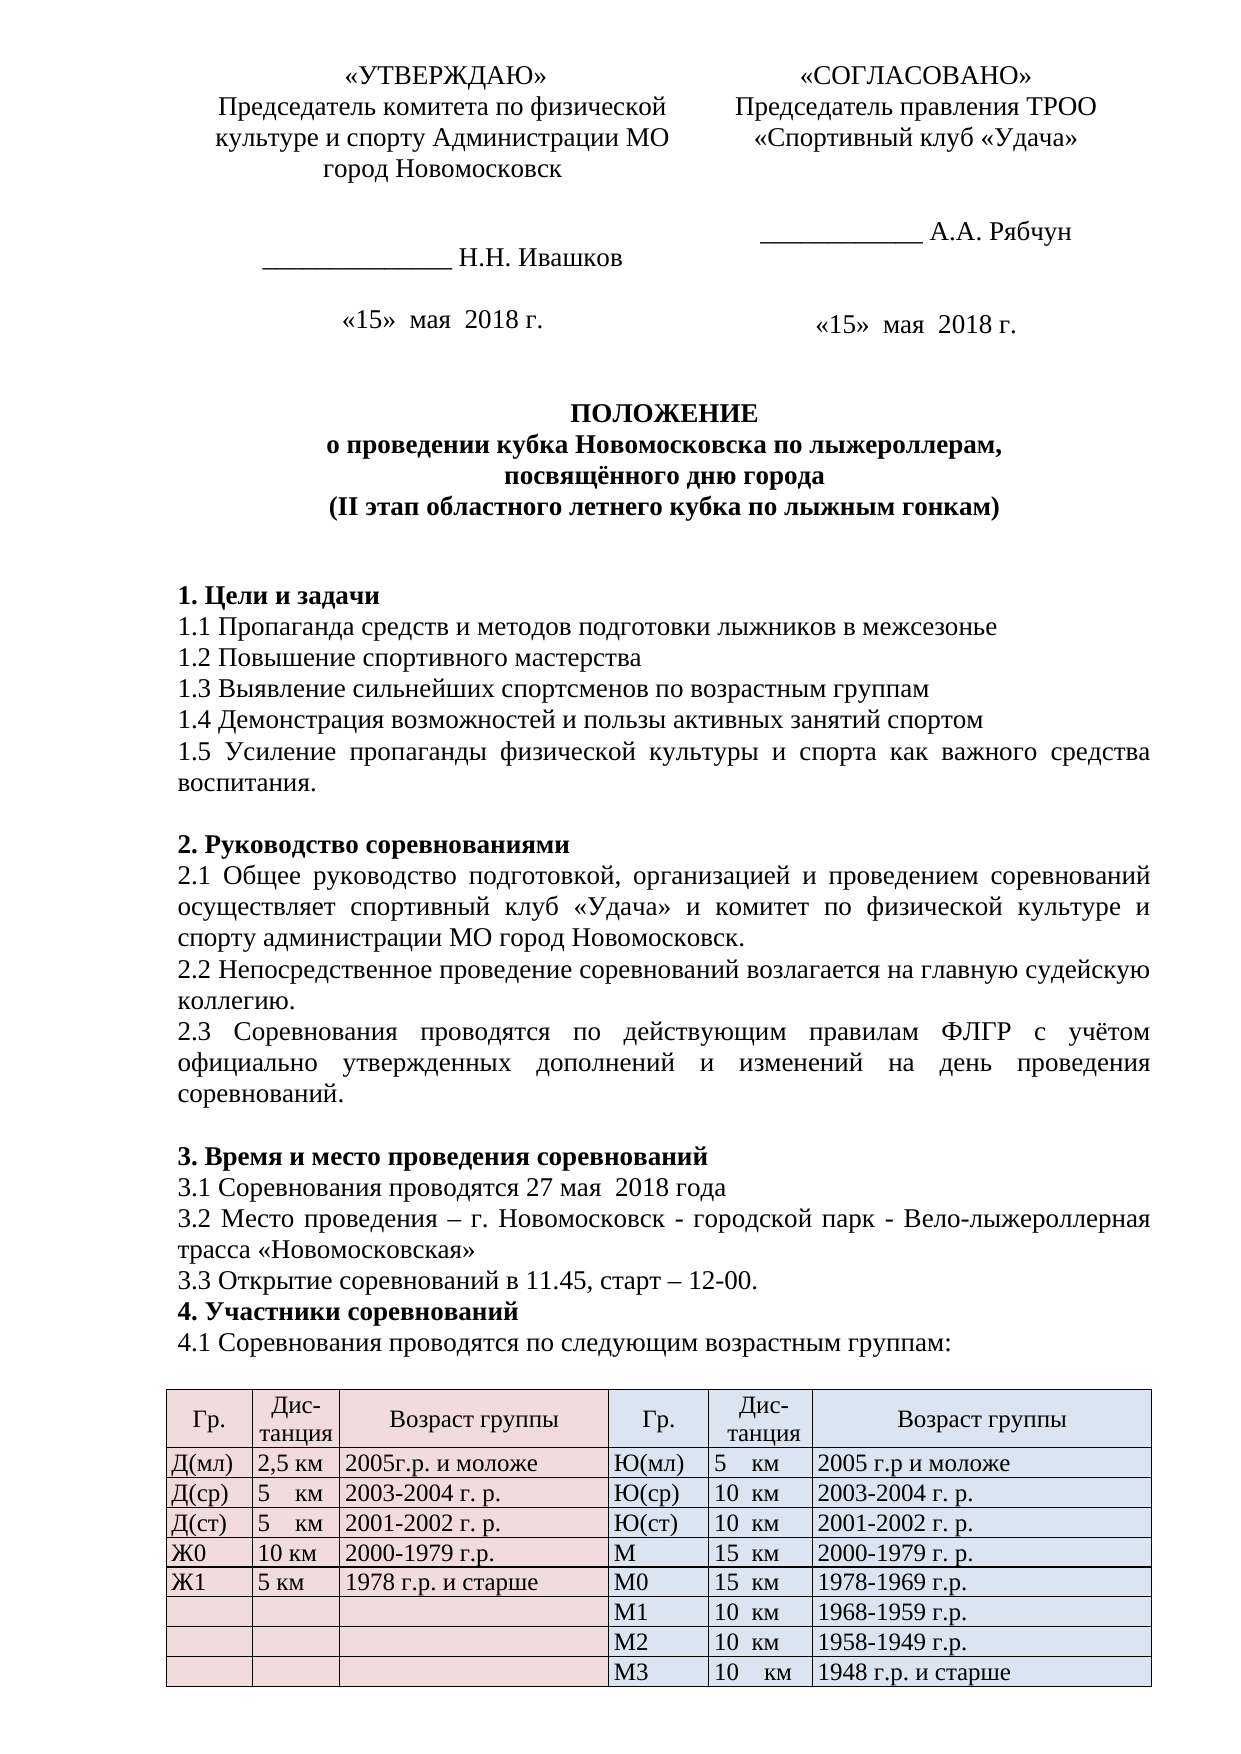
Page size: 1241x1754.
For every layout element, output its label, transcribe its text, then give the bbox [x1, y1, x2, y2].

text 4. Участники соревнований [177, 1295, 1152, 1326]
text 1.1 Пропаганда средств и методов подготовки лыжников в межсезонье [177, 610, 1152, 641]
text 1.3 Выявление сильнейших спортсменов по возрастным группам [177, 672, 1152, 703]
table_cell 1978-.р. [813, 1568, 1151, 1596]
table_header «УТВЕРЖДАЮ» Председатель комитета по физической культуре и спорту Администрации МО город Новомосковск ______________ Н.Н. Ивашков «15» мая . [191, 59, 694, 339]
table_cell .р. и старше [813, 1657, 1151, 1686]
table_cell 10 км [709, 1657, 812, 1686]
table_cell 2001-. р. [340, 1508, 608, 1537]
table_header Гр. [609, 1390, 708, 1447]
table_cell [253, 1627, 339, 1656]
table_cell М1 [609, 1597, 708, 1626]
table_cell [253, 1448, 339, 1477]
table_cell [253, 1538, 339, 1566]
table_cell 15 км [709, 1538, 812, 1566]
table_cell Д(ст) [167, 1508, 252, 1537]
table_cell Ю(ср) [609, 1478, 708, 1507]
text 2.1 Общее руководство подготовкой, организацией и проведением соревнований осуществляет спортивный клуб «Удача» и комитет по физической культуре и спорту администрации МО город Новомосковск. [177, 859, 1152, 953]
table_cell Ж1 [167, 1568, 252, 1596]
text 2.3 Соревнования проводятся по действующим правилам ФЛГР с учётом официально утвержденных дополнений и изменений на день проведения соревнований. [177, 1015, 1152, 1108]
text (II этап областного летнего кубка по лыжным гонкам) [177, 490, 1152, 521]
table_cell 15 км [709, 1568, 812, 1596]
text 1.5 Усиление пропаганды физической культуры и спорта как важного средства воспитания. [177, 735, 1152, 797]
text 3.2 Место проведения – г. Новомосковск - городской парк - Вело-лыжероллерная трасса «Новомосковская» [177, 1202, 1152, 1264]
table_cell 5 км [253, 1478, 339, 1507]
table_cell 10 км [709, 1597, 812, 1626]
table_cell [253, 1597, 339, 1626]
table_cell Ю(мл) [609, 1448, 708, 1477]
text 1. Цели и задачи [177, 579, 1152, 610]
table_cell [167, 1657, 252, 1686]
table_cell М [609, 1538, 708, 1566]
table_cell .р и моложе [813, 1448, 1151, 1477]
table_cell 2000-.р. [340, 1538, 608, 1566]
text 3. Время и место проведения соревнований [177, 1139, 1152, 1171]
table_cell Ю(ст) [609, 1508, 708, 1537]
table_cell 10 км [709, 1627, 812, 1656]
table_cell 2001-. р. [813, 1508, 1151, 1537]
table_cell [167, 1627, 252, 1656]
table_header Возраст группы [340, 1390, 608, 1447]
table_cell 2000-. р. [813, 1538, 1151, 1566]
table_cell 10 км [709, 1508, 812, 1537]
table_cell 2005г.р. и моложе [340, 1448, 608, 1477]
table_cell 2003-. р. [340, 1478, 608, 1507]
table_cell 5 км [709, 1448, 812, 1477]
table_cell 1958-.р. [813, 1627, 1151, 1656]
text 3.3 Открытие соревнований в 11.45, старт – 12-00. [177, 1264, 1152, 1295]
text посвящённого дню города [177, 459, 1152, 490]
text 2. Руководство соревнованиями [177, 828, 1152, 859]
table_cell М0 [609, 1568, 708, 1596]
text 2.2 Непосредственное проведение соревнований возлагается на главную судейскую коллегию. [177, 953, 1152, 1015]
table_cell 5 км [253, 1508, 339, 1537]
table_header Гр. [167, 1390, 252, 1447]
table_cell 1968-.р. [813, 1597, 1151, 1626]
table_header Дистанция [709, 1390, 812, 1447]
text 1.4 Демонстрация возможностей и пользы активных занятий спортом [177, 703, 1152, 735]
table_cell Д(ср) [167, 1478, 252, 1507]
table_cell [340, 1597, 608, 1626]
table_cell [253, 1657, 339, 1686]
table_cell Д(мл) [167, 1448, 252, 1477]
table_cell М2 [609, 1627, 708, 1656]
table_cell [340, 1627, 608, 1656]
table_header Возраст группы [813, 1390, 1151, 1447]
text 3.1 Соревнования проводятся 27 мая 2018 года [177, 1171, 1152, 1202]
table_cell М3 [609, 1657, 708, 1686]
text 4.1 Соревнования проводятся по следующим возрастным группам: [177, 1326, 1152, 1358]
table_cell [340, 1657, 608, 1686]
table_cell Ж0 [167, 1538, 252, 1566]
table_header «СОГЛАСОВАНО» Председатель правления ТРОО «Спортивный клуб «Удача» ____________ А.А. Рябчун «15» мая . [694, 59, 1138, 339]
text ПОЛОЖЕНИЕ [177, 397, 1152, 428]
table_cell [167, 1597, 252, 1626]
text о проведении кубка Новомосковска по лыжероллерам, [177, 428, 1152, 459]
table_header Дистанция [253, 1390, 339, 1447]
table_cell [253, 1568, 339, 1596]
table_cell 10 км [709, 1478, 812, 1507]
table_cell 2003-. р. [813, 1478, 1151, 1507]
table_cell .р. и старше [340, 1568, 608, 1596]
text 1.2 Повышение спортивного мастерства [177, 641, 1152, 672]
